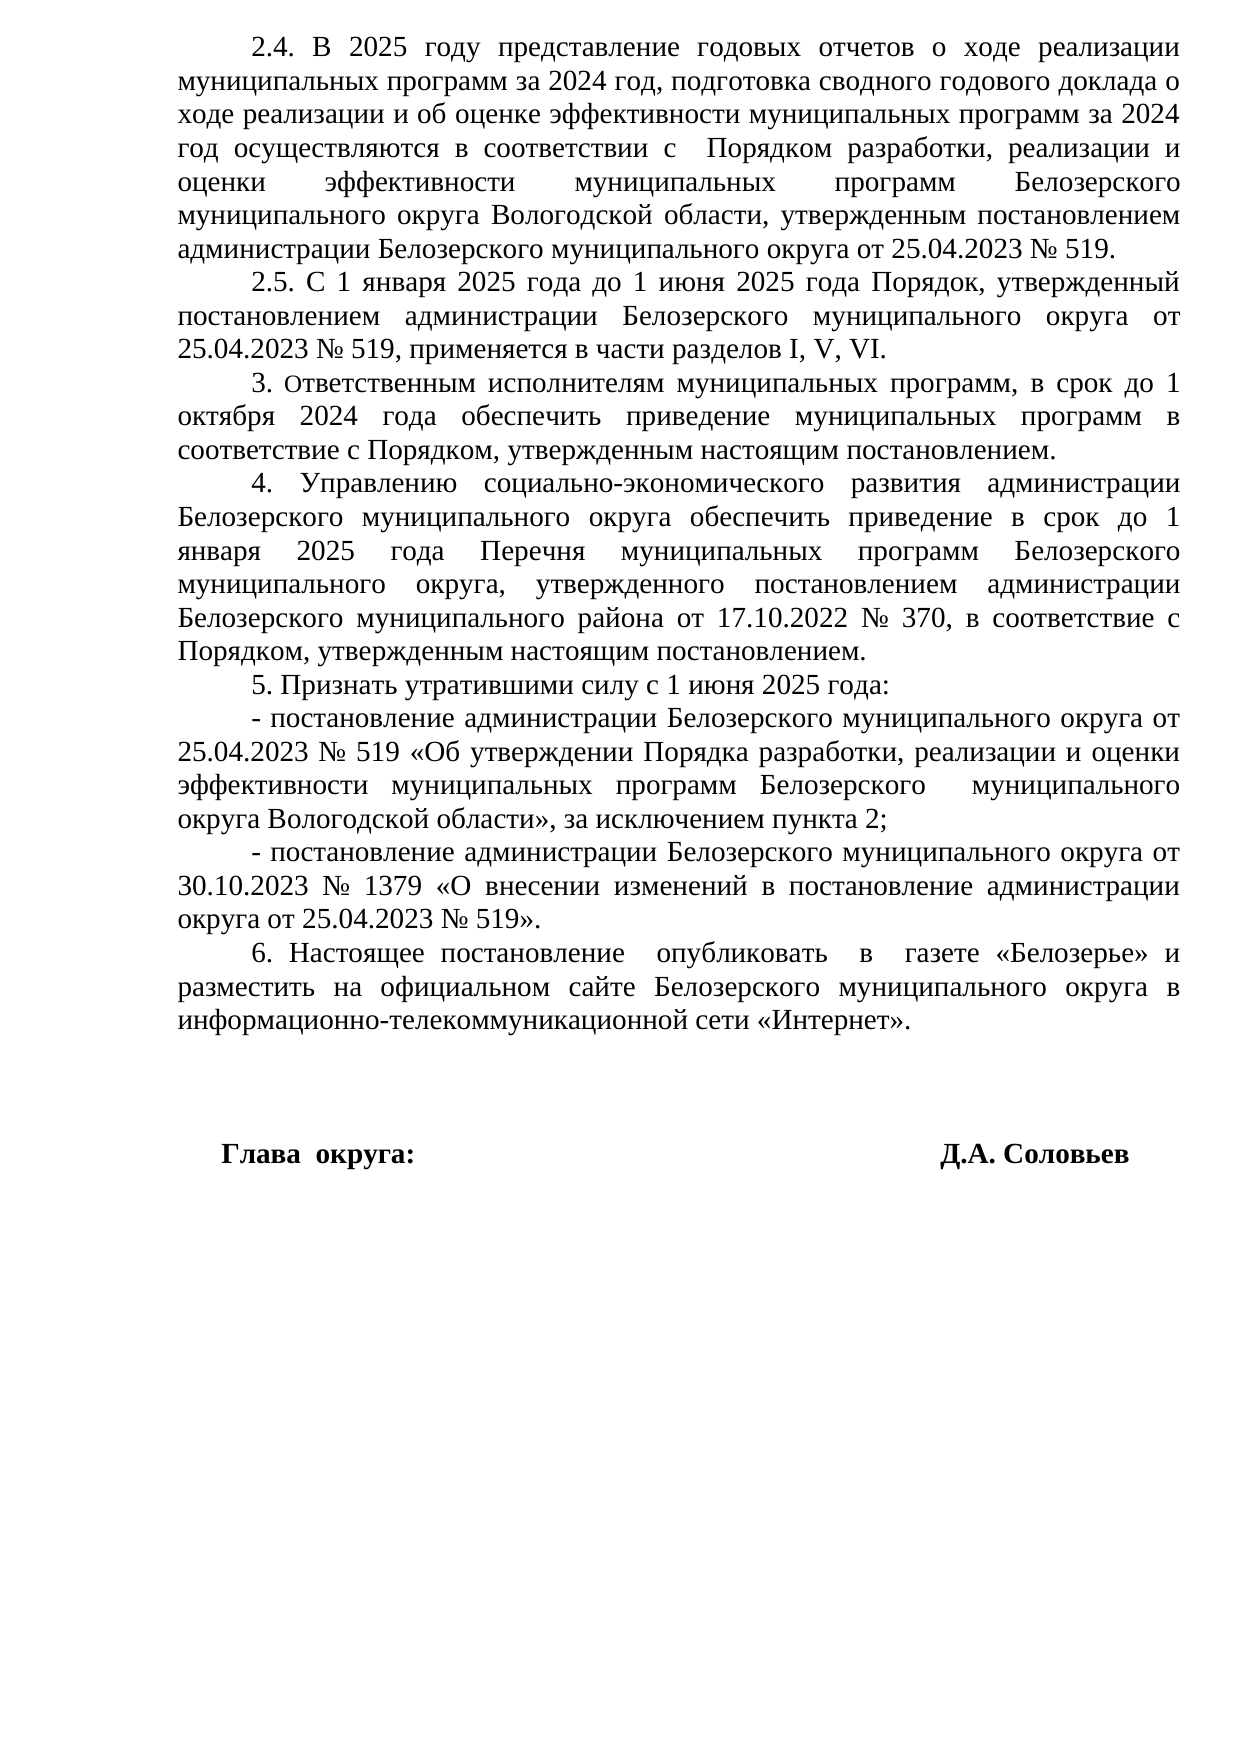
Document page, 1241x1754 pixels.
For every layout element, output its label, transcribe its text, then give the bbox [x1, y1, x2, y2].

text 3. Ответственным исполнителям муниципальных программ, в срок до 1 октября 2024 года обеспечить приведение муниципальных программ в соответствие с Порядком, утвержденным настоящим постановлением. [177, 365, 1181, 466]
text Глава округа: Д.А. Соловьев [177, 1136, 1181, 1170]
text - постановление администрации Белозерского муниципального округа от 25.04.2023 № 519 «Об утверждении Порядка разработки, реализации и оценки эффективности муниципальных программ Белозерского муниципального округа Вологодской области», за исключением пункта 2; [177, 700, 1181, 834]
text 2.5. С 1 января 2025 года до 1 июня 2025 года Порядок, утвержденный постановлением администрации Белозерского муниципального округа от 25.04.2023 № 519, применяется в части разделов I, V, VI. [177, 264, 1181, 365]
text 6. Настоящее постановление опубликовать в газете «Белозерье» и разместить на официальном сайте Белозерского муниципального округа в информационно-телекоммуникационной сети «Интернет». [177, 935, 1181, 1036]
text 2.4. В 2025 году представление годовых отчетов о ходе реализации муниципальных программ за 2024 год, подготовка сводного годового доклада о ходе реализации и об оценке эффективности муниципальных программ за 2024 год осуществляются в соответствии с Порядком разработки, реализации и оценки эффективности муниципальных программ Белозерского муниципального округа Вологодской области, утвержденным постановлением администрации Белозерского муниципального округа от 25.04.2023 № 519. [177, 29, 1181, 264]
text - постановление администрации Белозерского муниципального округа от 30.10.2023 № 1379 «О внесении изменений в постановление администрации округа от 25.04.2023 № 519». [177, 834, 1181, 935]
text 5. Признать утратившими силу с 1 июня 2025 года: [177, 667, 1181, 700]
text 4. Управлению социально-экономического развития администрации Белозерского муниципального округа обеспечить приведение в срок до 1 января 2025 года Перечня муниципальных программ Белозерского муниципального округа, утвержденного постановлением администрации Белозерского муниципального района от 17.10.2022 № 370, в соответствие с Порядком, утвержденным настоящим постановлением. [177, 466, 1181, 667]
